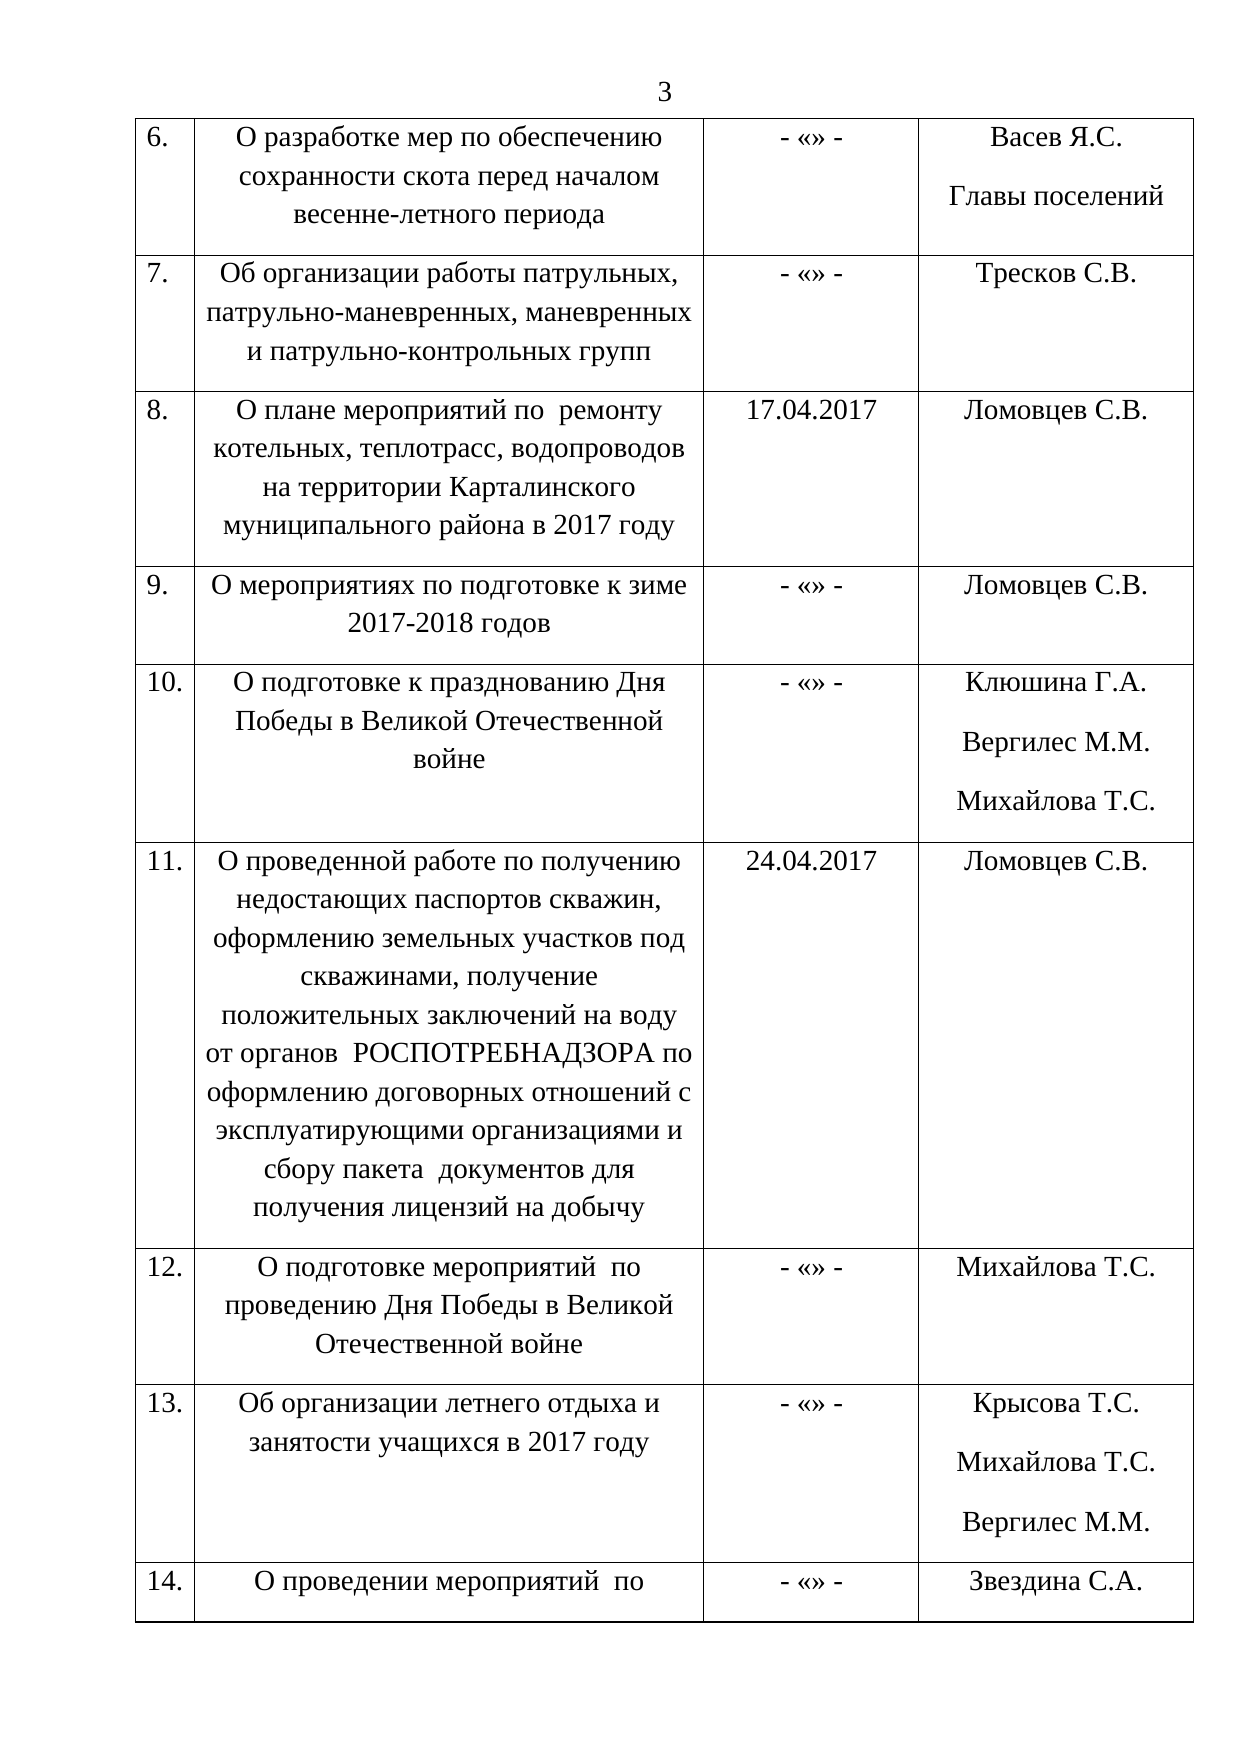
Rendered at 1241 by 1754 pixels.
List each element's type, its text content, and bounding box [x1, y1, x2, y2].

table_cell Тресков С.В. [919, 256, 1193, 391]
table_cell - «» - [704, 1385, 918, 1562]
table_cell [136, 392, 194, 566]
table_cell [136, 119, 194, 254]
table_cell 17.04.2017 [704, 392, 918, 566]
table_cell [136, 1385, 194, 1562]
table_cell [136, 1563, 194, 1621]
table_cell О разработке мер по обеспечению сохранности скота перед началом весенне-летного периода [195, 119, 703, 254]
table_cell - «» - [704, 1563, 918, 1621]
table_cell Ломовцев С.В. [919, 392, 1193, 566]
table_cell Ломовцев С.В. [919, 843, 1193, 1248]
table_cell - «» - [704, 119, 918, 254]
table_cell - «» - [704, 256, 918, 391]
table_cell [136, 665, 194, 842]
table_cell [195, 1563, 703, 1621]
table_cell [136, 1249, 194, 1384]
table_cell - «» - [704, 1249, 918, 1384]
table_cell Крысова Т.С. Михайлова Т.С. Вергилес М.М. [919, 1385, 1193, 1562]
table_cell - «» - [704, 665, 918, 842]
table_cell - «» - [704, 567, 918, 663]
table_cell [136, 843, 194, 1248]
table_cell [136, 256, 194, 391]
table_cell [919, 1563, 1193, 1621]
table_cell Клюшина Г.А. Вергилес М.М. Михайлова Т.С. [919, 665, 1193, 842]
table_cell Ломовцев С.В. [919, 567, 1193, 663]
table_cell 24.04.2017 [704, 843, 918, 1248]
table_cell Об организации летнего отдыха и занятости учащихся в 2017 году [195, 1385, 703, 1562]
table_cell О подготовке к празднованию Дня Победы в Великой Отечественной войне [195, 665, 703, 842]
table_cell [136, 567, 194, 663]
table_cell О плане мероприятий по ремонту котельных, теплотрасс, водопроводов на территории Карталинского муниципального района в 2017 году [195, 392, 703, 566]
table_cell Михайлова Т.С. [919, 1249, 1193, 1384]
table_cell Васев Я.С. Главы поселений [919, 119, 1193, 254]
table_cell О подготовке мероприятий по проведению Дня Победы в Великой Отечественной войне [195, 1249, 703, 1384]
table_cell О мероприятиях по подготовке к зиме 2017-2018 годов [195, 567, 703, 663]
table_cell Об организации работы патрульных, патрульно-маневренных, маневренных и патрульно-контрольных групп [195, 256, 703, 391]
table_cell О проведенной работе по получению недостающих паспортов скважин, оформлению земельных участков под скважинами, получение положительных заключений на воду от органов РОСПОТРЕБНАДЗОРА по оформлению договорных отношений с эксплуатирующими организациями и сбору пакета документов для получения лицензий на добычу [195, 843, 703, 1248]
